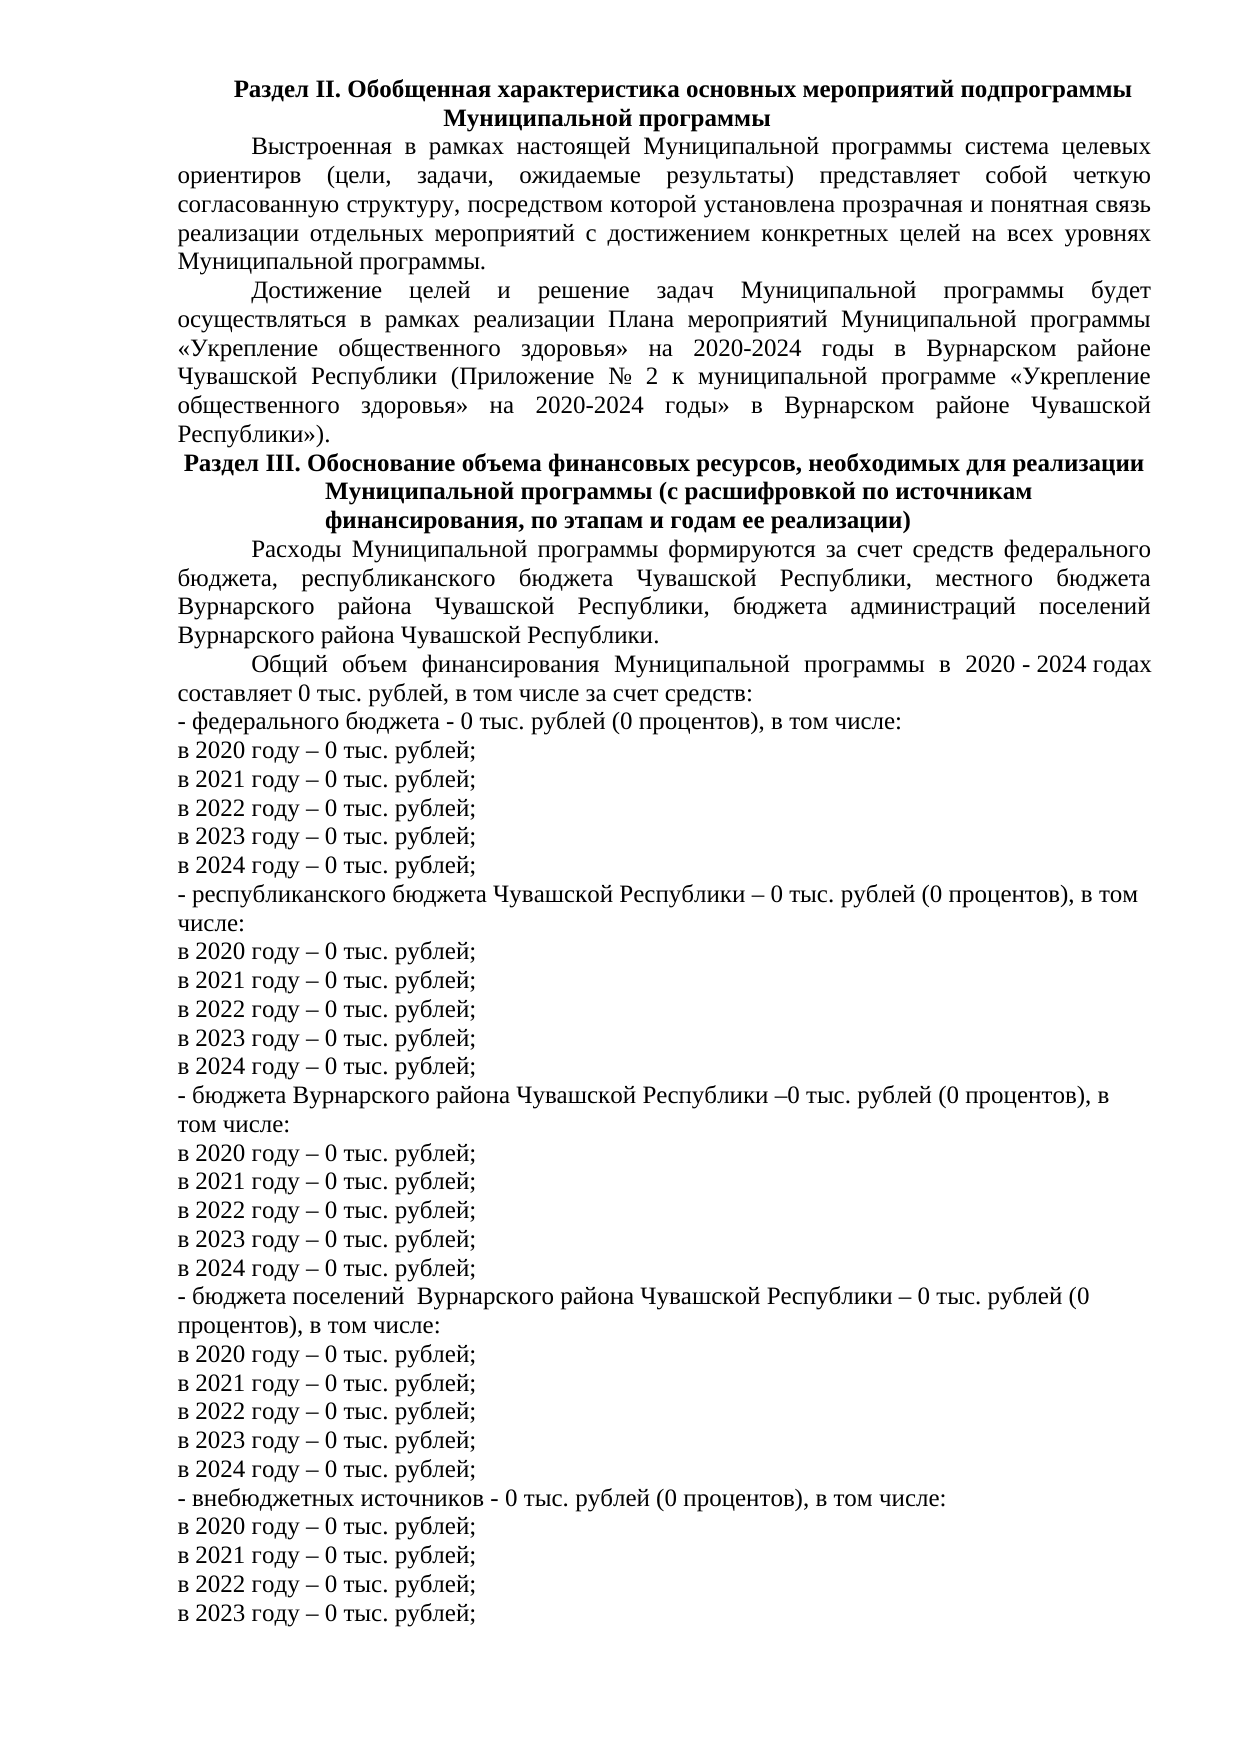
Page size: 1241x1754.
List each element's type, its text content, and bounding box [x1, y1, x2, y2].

text в 2022 году – 0 тыс. рублей; [177, 1195, 1152, 1224]
text в 2024 году – 0 тыс. рублей; [177, 1454, 1152, 1483]
text в 2024 году – 0 тыс. рублей; [177, 850, 1152, 879]
text в 2021 году – 0 тыс. рублей; [177, 965, 1152, 994]
text - внебюджетных источников - 0 тыс. рублей (0 процентов), в том числе: [177, 1483, 1152, 1511]
text в 2023 году – 0 тыс. рублей; [177, 821, 1152, 850]
text в 2021 году – 0 тыс. рублей; [177, 1368, 1152, 1396]
text в 2023 году – 0 тыс. рублей; [177, 1023, 1152, 1051]
subtitle Раздел III. Обоснование объема финансовых ресурсов, необходимых для реализации Муниципальной программы (с расшифровкой по источникам финансирования, по этапам и годам ее реализации) [177, 448, 1152, 534]
text в 2021 году – 0 тыс. рублей; [177, 764, 1152, 793]
text - бюджета поселений Вурнарского района Чувашской Республики – 0 тыс. рублей (0 процентов), в том числе: [177, 1281, 1152, 1339]
text в 2024 году – 0 тыс. рублей; [177, 1051, 1152, 1080]
text в 2021 году – 0 тыс. рублей; [177, 1166, 1152, 1195]
text в 2023 году – 0 тыс. рублей; [177, 1425, 1152, 1454]
text - республиканского бюджета Чувашской Республики – 0 тыс. рублей (0 процентов), в том числе: [177, 879, 1152, 936]
text Достижение целей и решение задач Муниципальной программы будет осуществляться в рамках реализации Плана мероприятий Муниципальной программы «Укрепление общественного здоровья» на 2020-2024 годы в Вурнарском районе Чувашской Республики (Приложение № 2 к муниципальной программе «Укрепление общественного здоровья» на 2020-2024 годы» в Вурнарском районе Чувашской Республики»). [177, 275, 1152, 448]
text в 2021 году – 0 тыс. рублей; [177, 1540, 1152, 1569]
text в 2020 году – 0 тыс. рублей; [177, 936, 1152, 965]
text в 2023 году – 0 тыс. рублей; [177, 1224, 1152, 1253]
text в 2020 году – 0 тыс. рублей; [177, 1339, 1152, 1368]
text в 2020 году – 0 тыс. рублей; [177, 1138, 1152, 1166]
text в 2024 году – 0 тыс. рублей; [177, 1253, 1152, 1281]
text Выстроенная в рамках настоящей Муниципальной программы система целевых ориентиров (цели, задачи, ожидаемые результаты) представляет собой четкую согласованную структуру, посредством которой установлена прозрачная и понятная связь реализации отдельных мероприятий с достижением конкретных целей на всех уровнях Муниципальной программы. [177, 131, 1152, 275]
text в 2022 году – 0 тыс. рублей; [177, 1569, 1152, 1598]
text в 2022 году – 0 тыс. рублей; [177, 1396, 1152, 1425]
text в 2020 году – 0 тыс. рублей; [177, 1511, 1152, 1540]
subtitle Раздел II. Обобщенная характеристика основных мероприятий подпрограммы Муниципальной программы [177, 74, 1152, 131]
text Общий объем финансирования Муниципальной программы в 2020 - 2024 годах составляет 0 тыс. рублей, в том числе за счет средств: [177, 649, 1152, 706]
text в 2023 году – 0 тыс. рублей; [177, 1598, 1152, 1626]
text в 2022 году – 0 тыс. рублей; [177, 793, 1152, 821]
text в 2022 году – 0 тыс. рублей; [177, 994, 1152, 1023]
text - бюджета Вурнарского района Чувашской Республики –0 тыс. рублей (0 процентов), в том числе: [177, 1080, 1152, 1138]
text в 2020 году – 0 тыс. рублей; [177, 735, 1152, 764]
text Расходы Муниципальной программы формируются за счет средств федерального бюджета, республиканского бюджета Чувашской Республики, местного бюджета Вурнарского района Чувашской Республики, бюджета администраций поселений Вурнарского района Чувашской Республики. [177, 534, 1152, 649]
text - федерального бюджета - 0 тыс. рублей (0 процентов), в том числе: [177, 706, 1152, 735]
